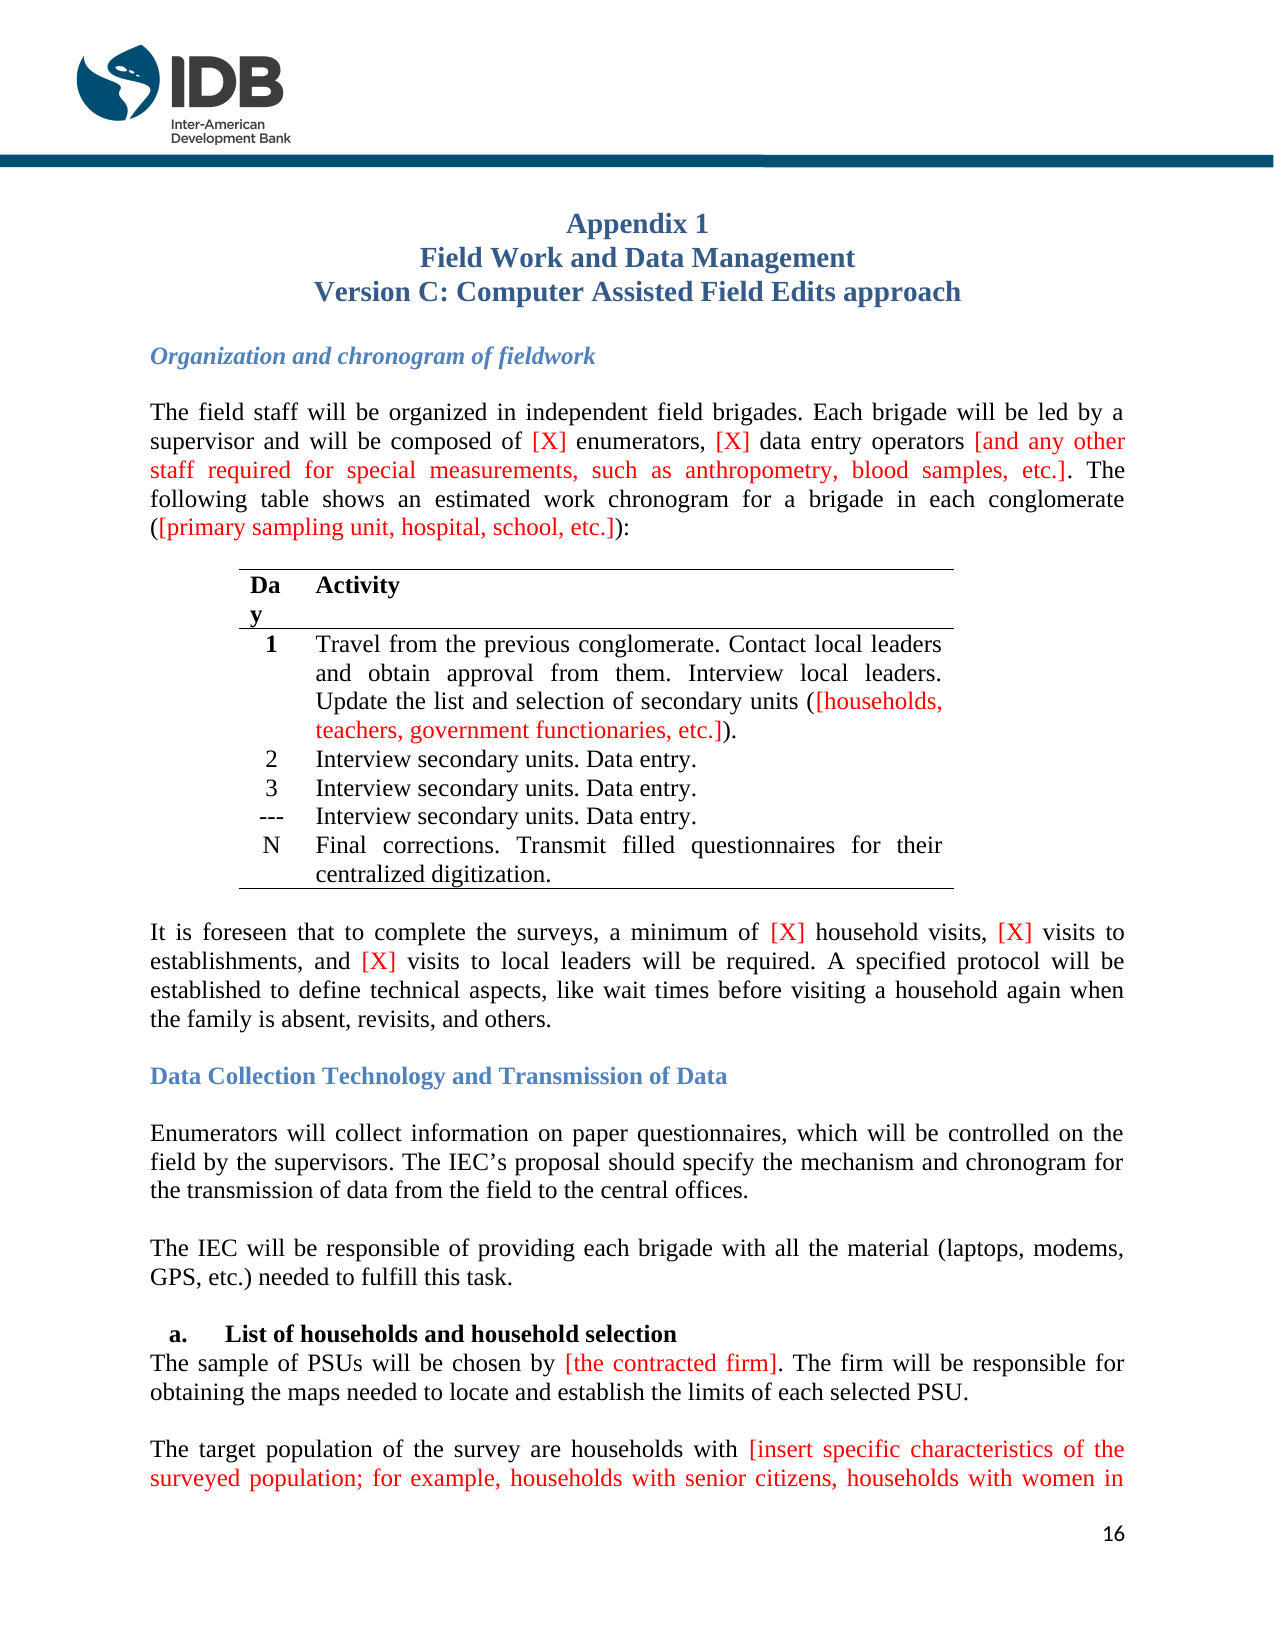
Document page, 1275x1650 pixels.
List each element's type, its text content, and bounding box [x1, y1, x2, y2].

subtitle Organization and chronogram of fieldwork [150, 341, 1125, 369]
picture [116, 67, 126, 71]
subtitle Data Collection Technology and Transmission of Data [150, 1061, 1125, 1090]
text The field staff will be organized in independent field brigades. Each brigade will be led by a supervisor and will be composed of [X] enumerators, [X] data entry operators [and any other staff required for special measurements, such as anthropometry, blood samples, etc.]. The following table shows an estimated work chronogram for a brigade in each conglomerate ([primary sampling unit, hospital, school, etc.]): [150, 397, 1125, 541]
table_header Activity [304, 570, 954, 628]
table_cell 3 [239, 773, 304, 801]
table_cell Interview secondary units. Data entry. [304, 744, 954, 773]
table_cell N [239, 830, 304, 888]
text It is foreseen that to complete the surveys, a minimum of [X] household visits, [X] visits to establishments, and [X] visits to local leaders will be required. A specified protocol will be established to define technical aspects, like wait times before visiting a household again when the family is absent, revisits, and others. [150, 917, 1125, 1032]
text The IEC will be responsible of providing each brigade with all the material (laptops, modems, GPS, etc.) needed to fulfill this task. [150, 1233, 1125, 1290]
table_header Day [239, 570, 304, 628]
text Enumerators will collect information on paper questionnaires, which will be controlled on the field by the supervisors. The IEC’s proposal should specify the mechanism and chronogram for the transmission of data from the field to the central offices. [150, 1118, 1125, 1204]
picture [75, 45, 291, 145]
table_cell --- [239, 801, 304, 830]
subtitle Version C: Computer Assisted Field Edits approach [150, 274, 1125, 341]
subtitle Appendix 1 Field Work and Data Management [150, 207, 1125, 274]
table_cell Interview secondary units. Data entry. [304, 801, 954, 830]
table_cell Travel from the previous conglomerate. Contact local leaders and obtain approval from them. Interview local leaders. Update the list and selection of secondary units ([households, teachers, government functionaries, etc.]). [304, 629, 954, 744]
table_cell 2 [239, 744, 304, 773]
table_cell Final corrections. Transmit filled questionnaires for their centralized digitization. [304, 830, 954, 888]
list List of households and household selection [169, 1319, 1125, 1348]
text The sample of PSUs will be chosen by [the contracted firm]. The firm will be responsible for obtaining the maps needed to locate and establish the limits of each selected PSU. [150, 1348, 1125, 1405]
table_cell 1 [239, 629, 304, 744]
table_cell Interview secondary units. Data entry. [304, 773, 954, 801]
